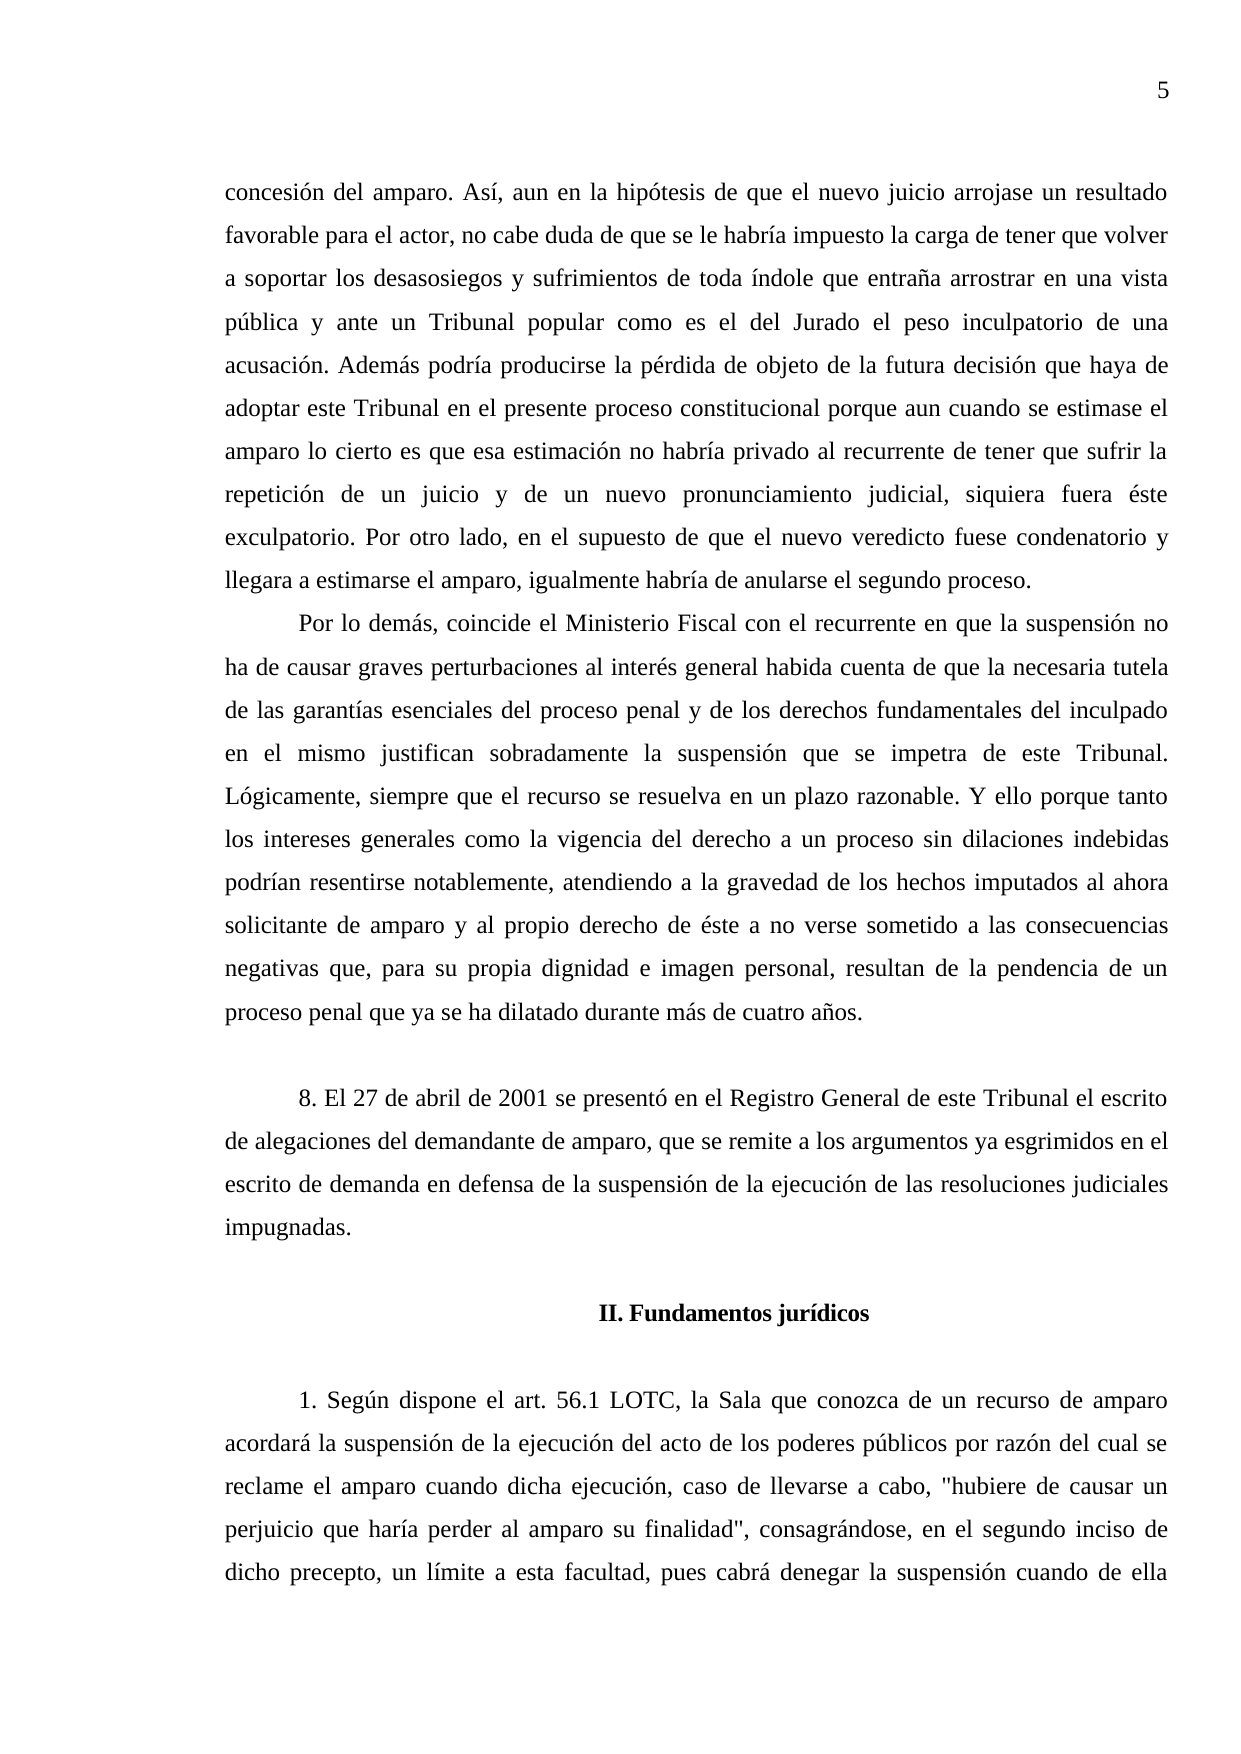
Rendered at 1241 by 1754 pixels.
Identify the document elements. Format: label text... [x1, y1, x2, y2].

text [224, 177, 1169, 594]
text 8. El 27 de abril de 2001 se presentó en el Registro General de este Tribunal el escrito de alegaciones del demandante de amparo, que se remite a los argumentos ya esgrimidos en el escrito de demanda en defensa de la suspensión de la ejecución de las resoluciones judiciales impugnadas. [224, 1083, 1169, 1241]
subtitle II. Fundamentos jurídicos [224, 1298, 1169, 1327]
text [224, 1385, 1169, 1586]
text Por lo demás, coincide el Ministerio Fiscal con el recurrente en que la suspensión no ha de causar graves perturbaciones al interés general habida cuenta de que la necesaria tutela de las garantías esenciales del proceso penal y de los derechos fundamentales del inculpado en el mismo justifican sobradamente la suspensión que se impetra de este Tribunal. Lógicamente, siempre que el recurso se resuelva en un plazo razonable. Y ello porque tanto los intereses generales como la vigencia del derecho a un proceso sin dilaciones indebidas podrían resentirse notablemente, atendiendo a la gravedad de los hechos imputados al ahora solicitante de amparo y al propio derecho de éste a no verse sometido a las consecuencias negativas que, para su propia dignidad e imagen personal, resultan de la pendencia de un proceso penal que ya se ha dilatado durante más de cuatro años. [224, 608, 1169, 1025]
